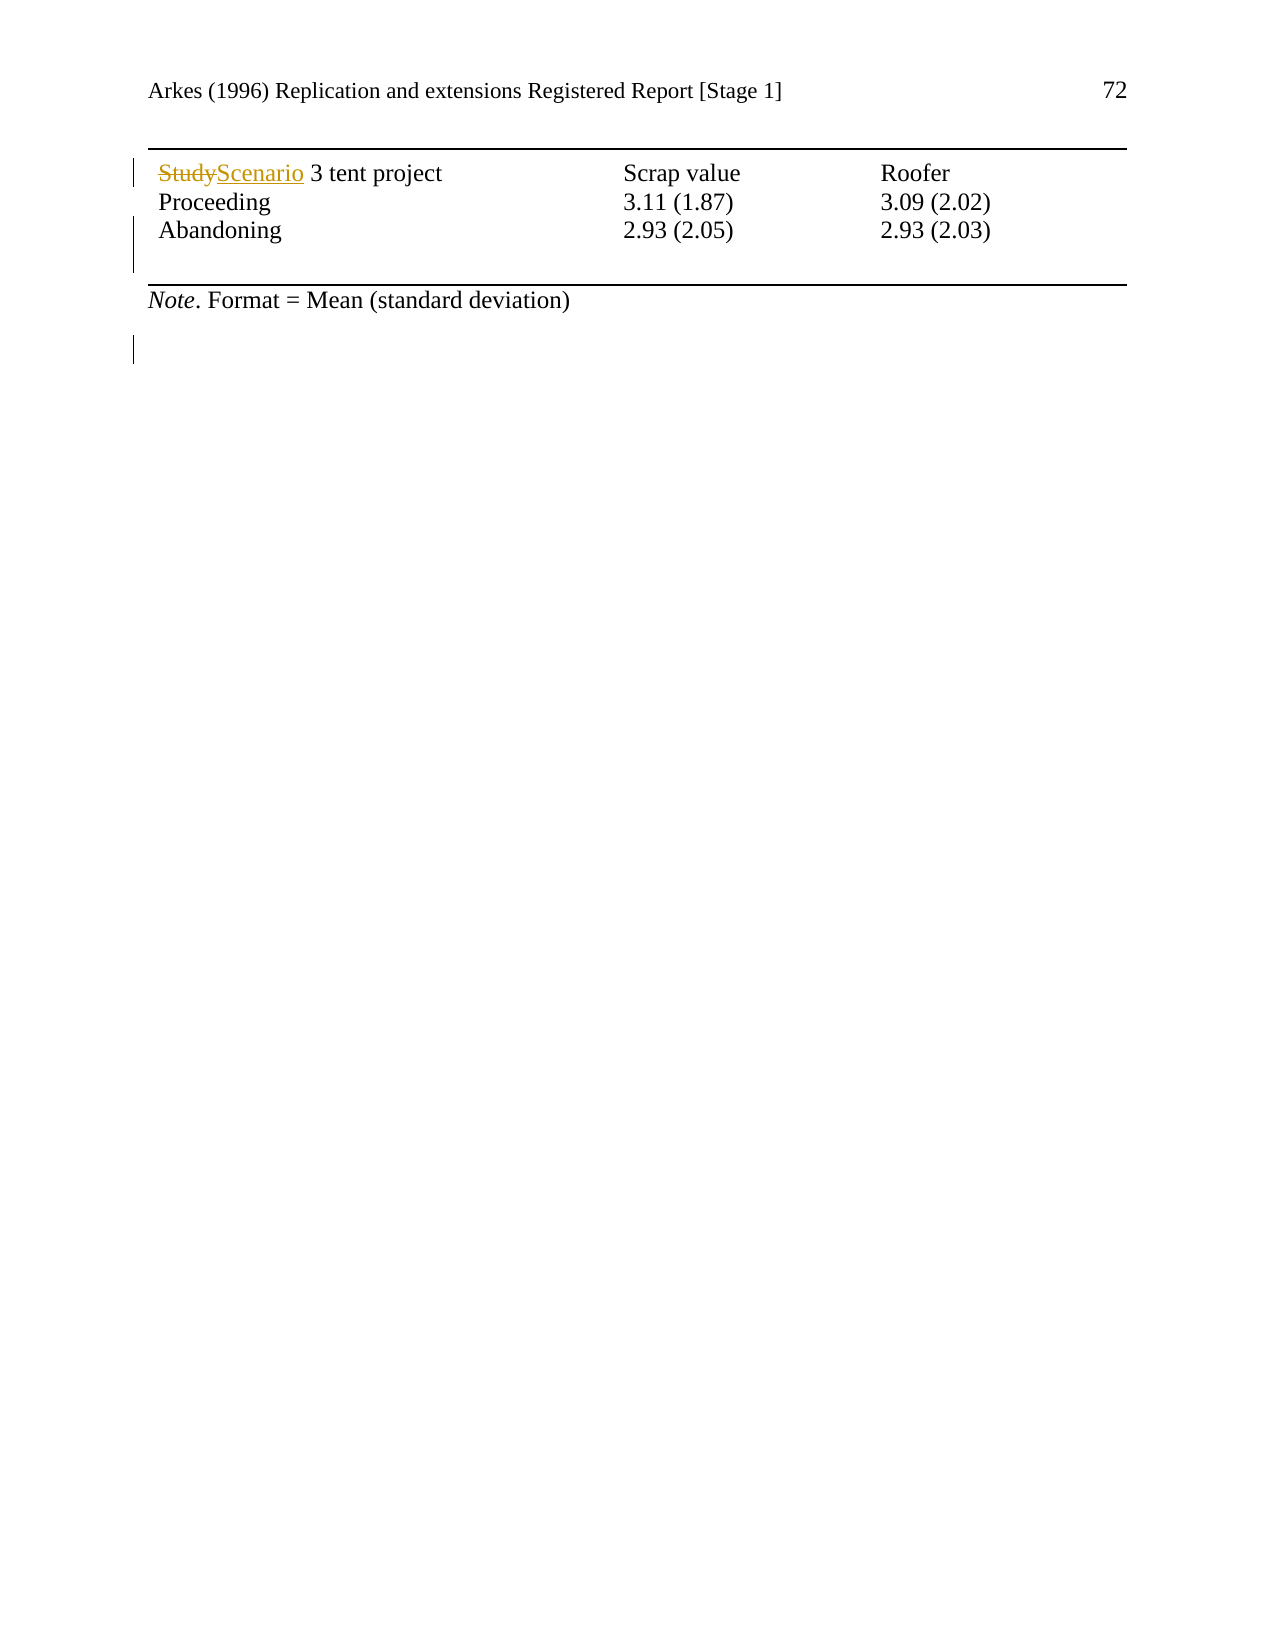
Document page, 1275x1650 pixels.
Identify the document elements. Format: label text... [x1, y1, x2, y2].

text Note. Format = Mean (standard deviation) [148, 286, 1127, 314]
table_cell Scrap value 3.11 (1.87) 2.93 (2.05) [613, 150, 870, 283]
table_cell Roofer 3.09 (2.02) 2.93 (2.03) [870, 150, 1127, 283]
table_cell 3 tent project Proceeding Abandoning [148, 150, 613, 283]
